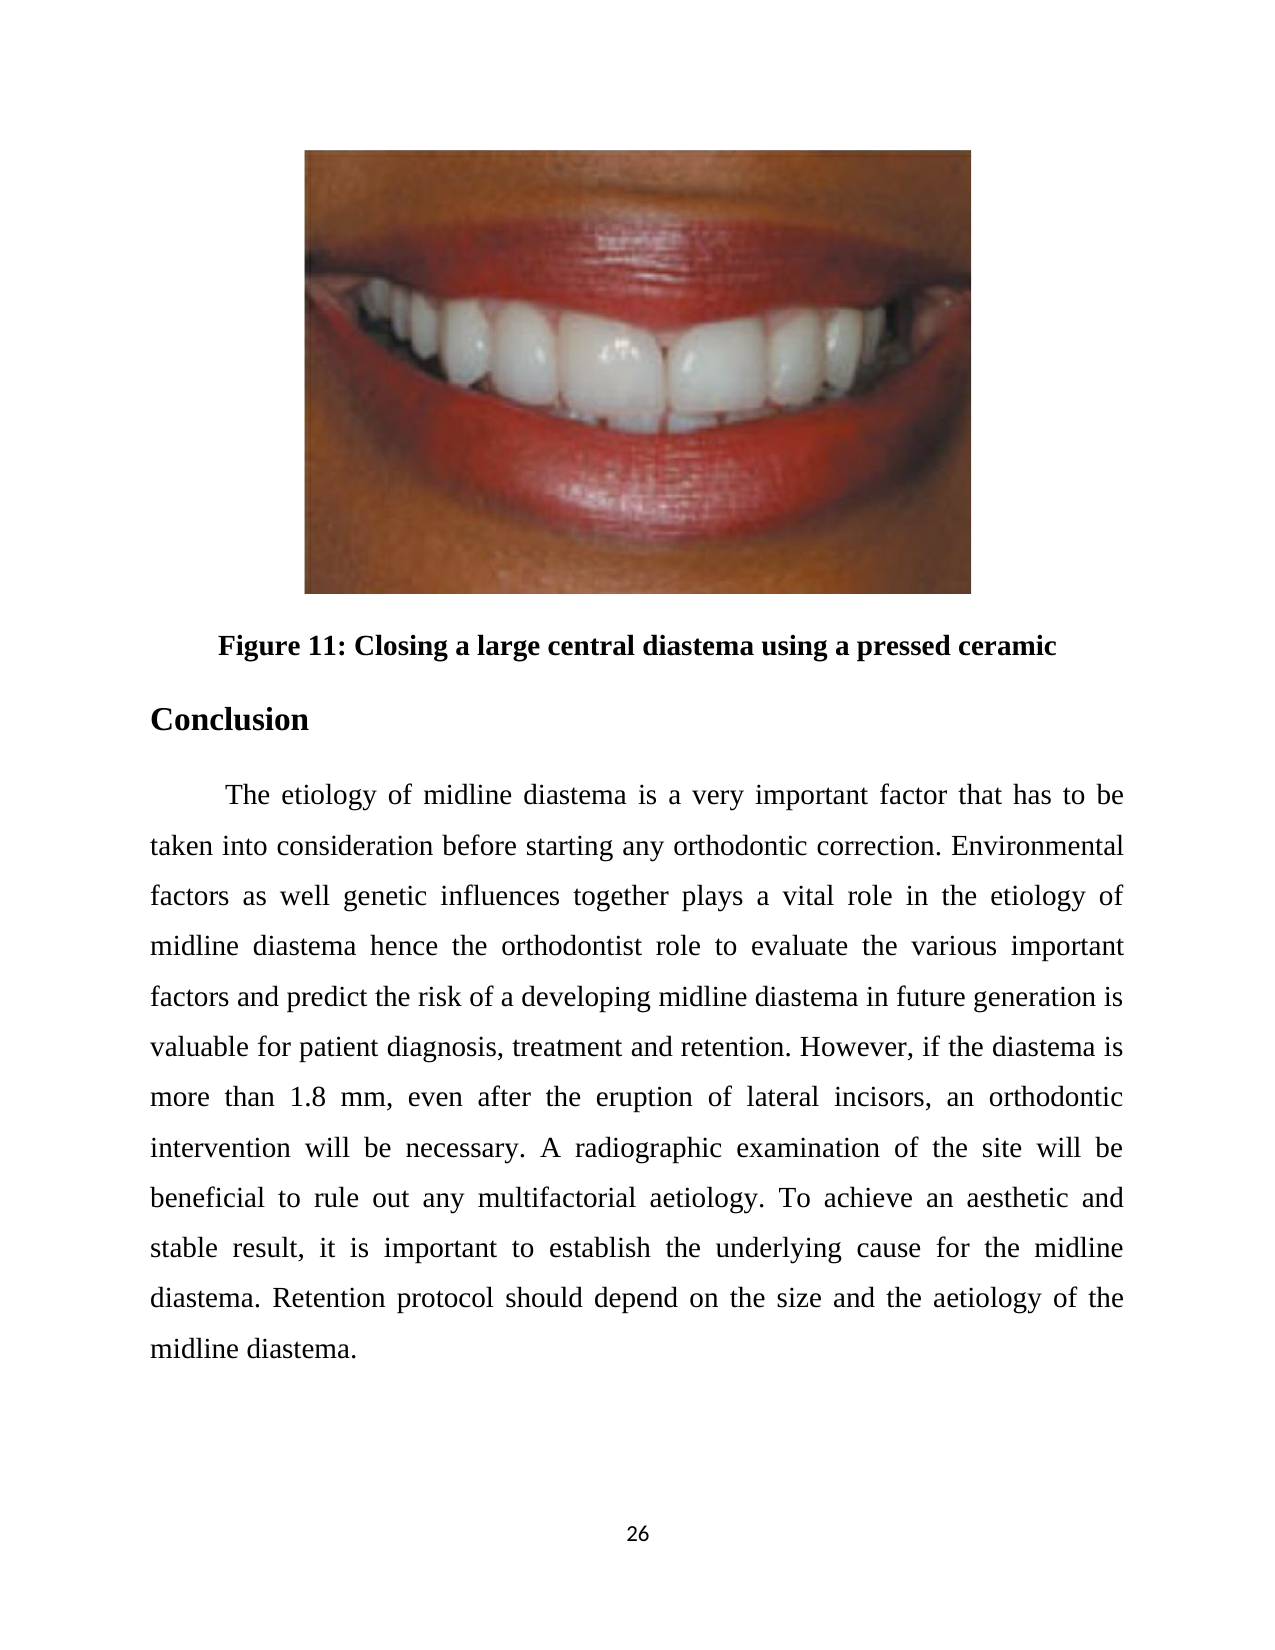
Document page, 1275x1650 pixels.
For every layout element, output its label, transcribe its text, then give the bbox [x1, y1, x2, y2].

picture [303, 150, 972, 594]
text Figure 11: Closing a large central diastema using a pressed ceramic [150, 628, 1125, 662]
text The etiology of midline diastema is a very important factor that has to be taken into consideration before starting any orthodontic correction. Environmental factors as well genetic influences together plays a vital role in the etiology of midline diastema hence the orthodontist role to evaluate the various important factors and predict the risk of a developing midline diastema in future generation is valuable for patient diagnosis, treatment and retention. However, if the diastema is more than 1.8 mm, even after the eruption of lateral incisors, an orthodontic intervention will be necessary. A radiographic examination of the site will be beneficial to rule out any multifactorial aetiology. To achieve an aesthetic and stable result, it is important to establish the underlying cause for the midline diastema. Retention protocol should depend on the size and the aetiology of the midline diastema. [150, 777, 1125, 1364]
text Conclusion [150, 699, 1125, 737]
